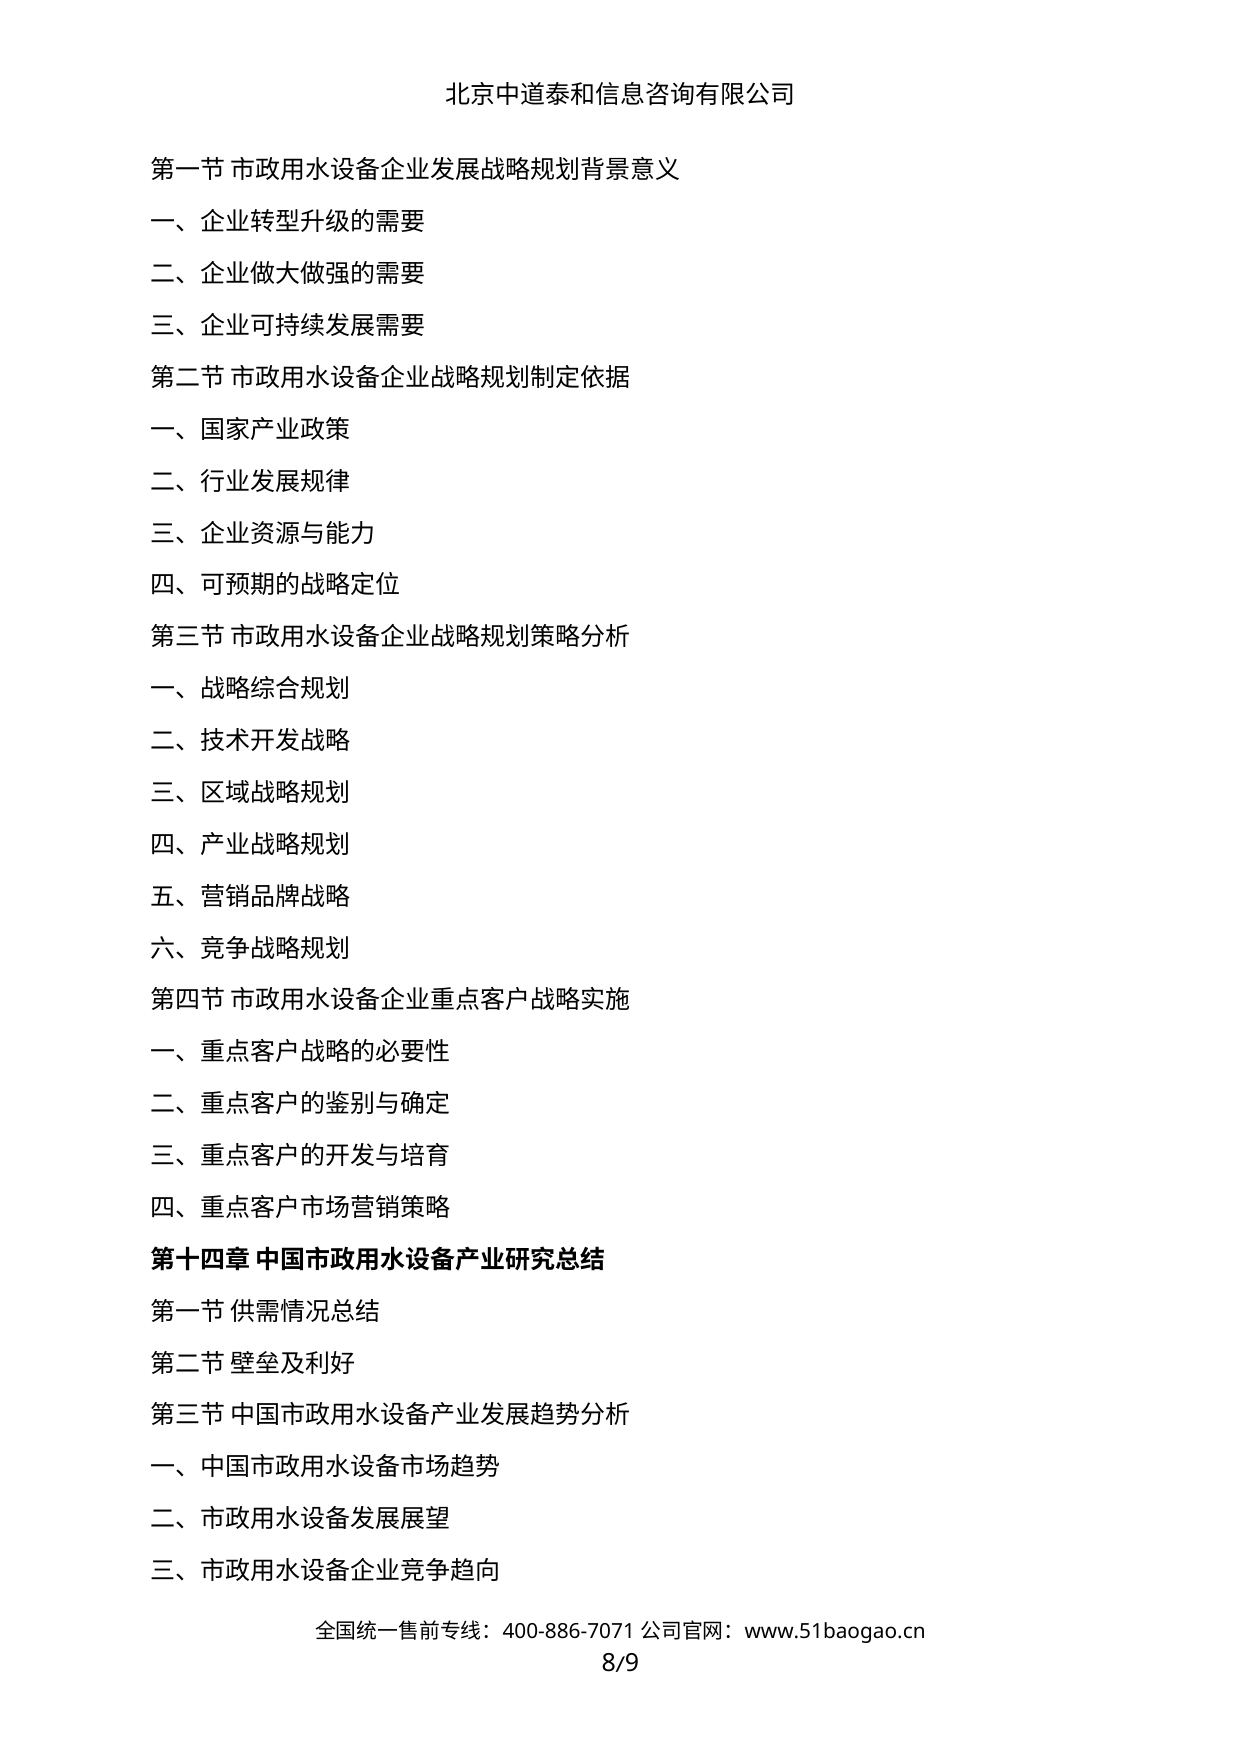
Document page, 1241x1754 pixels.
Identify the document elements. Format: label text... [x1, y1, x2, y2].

text 四、可预期的战略定位 [150, 565, 1090, 601]
text 一、重点客户战略的必要性 [150, 1032, 1090, 1068]
text 一、企业转型升级的需要 [150, 202, 1090, 238]
text 二、技术开发战略 [150, 721, 1090, 757]
text 三、重点客户的开发与培育 [150, 1136, 1090, 1172]
text 第四节 市政用水设备企业重点客户战略实施 [150, 980, 1090, 1016]
text 三、市政用水设备企业竞争趋向 [150, 1551, 1090, 1587]
text 一、中国市政用水设备市场趋势 [150, 1447, 1090, 1483]
text 第一节 供需情况总结 [150, 1291, 1090, 1327]
text 六、竞争战略规划 [150, 928, 1090, 964]
text 第三节 市政用水设备企业战略规划策略分析 [150, 617, 1090, 653]
text 二、重点客户的鉴别与确定 [150, 1084, 1090, 1120]
text 第三节 中国市政用水设备产业发展趋势分析 [150, 1395, 1090, 1431]
text 四、重点客户市场营销策略 [150, 1187, 1090, 1224]
text 第二节 市政用水设备企业战略规划制定依据 [150, 357, 1090, 394]
text 三、企业资源与能力 [150, 513, 1090, 549]
text 第一节 市政用水设备企业发展战略规划背景意义 [150, 150, 1090, 186]
text 二、市政用水设备发展展望 [150, 1499, 1090, 1535]
text 二、行业发展规律 [150, 461, 1090, 497]
text 第十四章 中国市政用水设备产业研究总结 [150, 1239, 1090, 1276]
text 一、战略综合规划 [150, 669, 1090, 705]
text 五、营销品牌战略 [150, 876, 1090, 912]
text 四、产业战略规划 [150, 824, 1090, 861]
text 二、企业做大做强的需要 [150, 254, 1090, 290]
text 三、区域战略规划 [150, 772, 1090, 809]
text 三、企业可持续发展需要 [150, 306, 1090, 342]
text 一、国家产业政策 [150, 409, 1090, 446]
text 第二节 壁垒及利好 [150, 1343, 1090, 1379]
